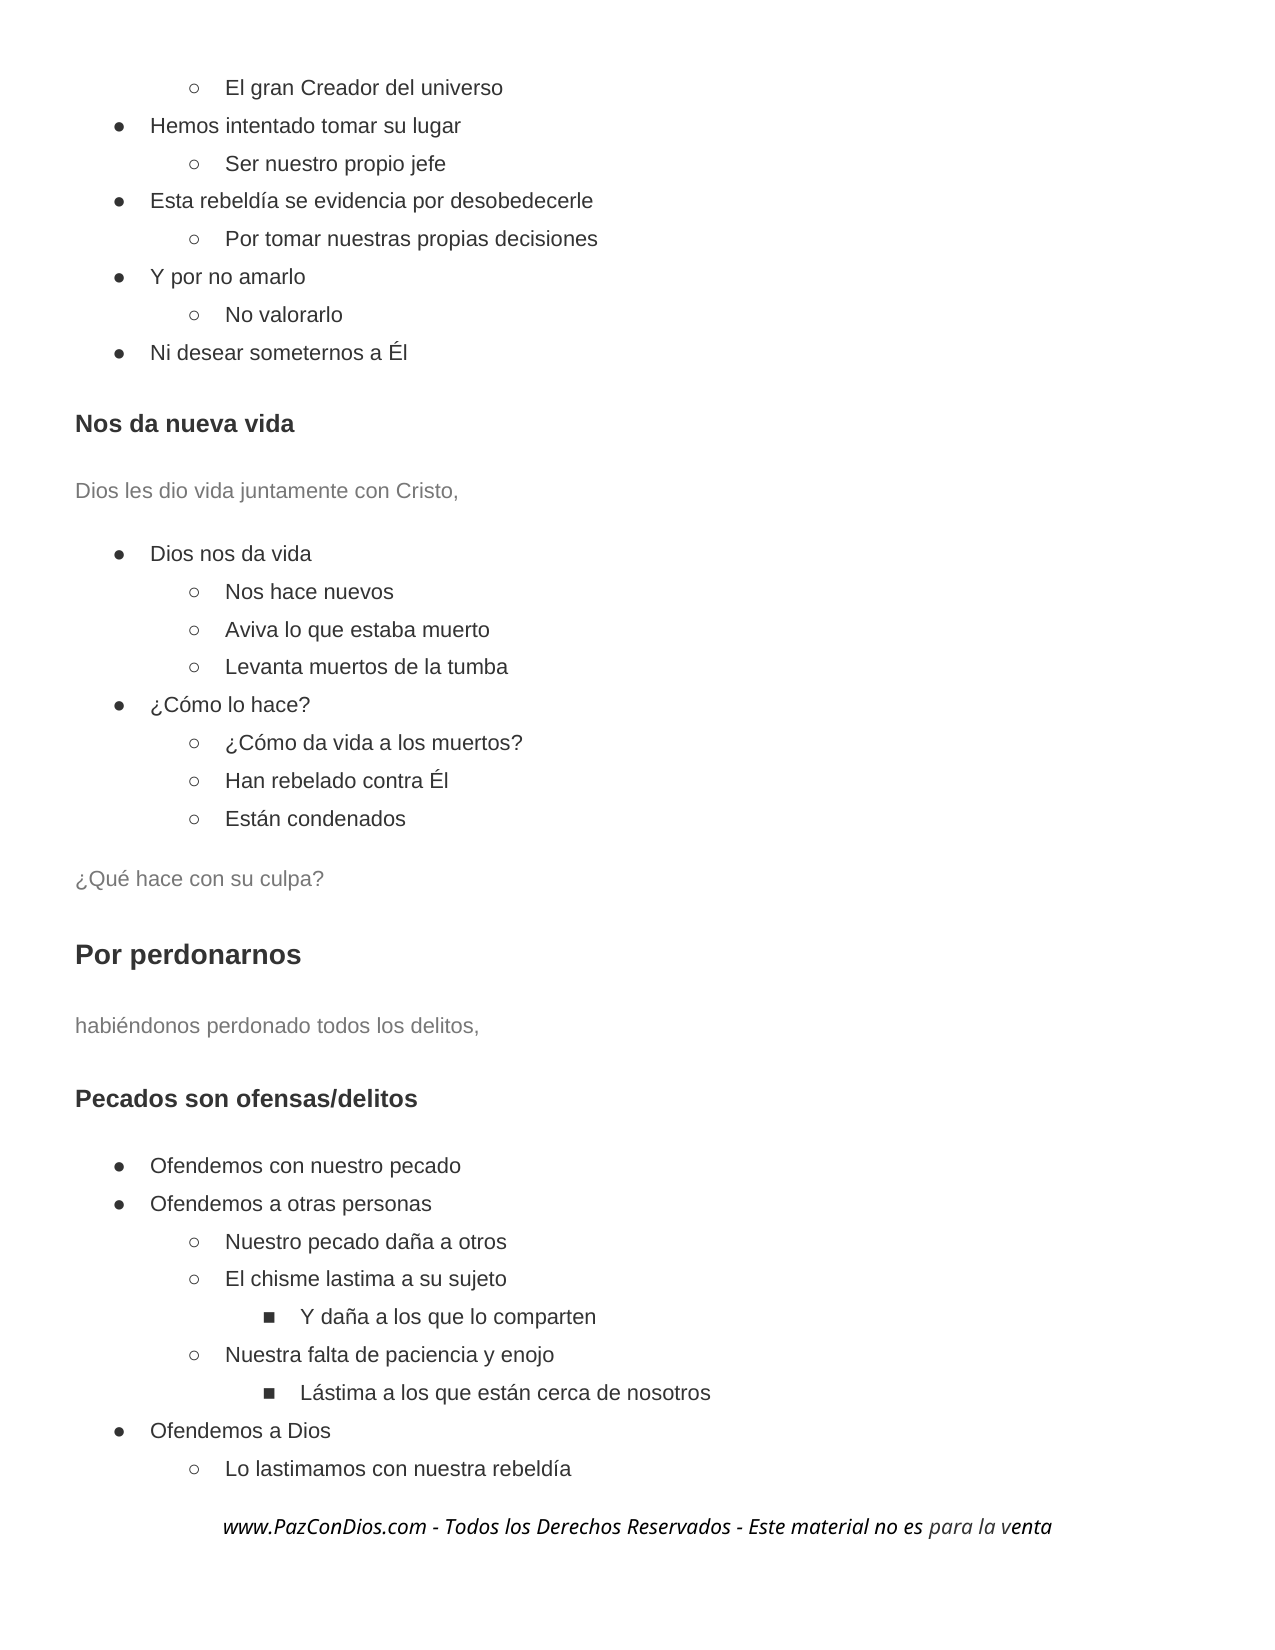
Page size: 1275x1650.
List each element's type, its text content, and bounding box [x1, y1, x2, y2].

list Aviva lo que estaba muerto [225, 616, 1200, 642]
list Por tomar nuestras propias decisiones [225, 226, 1200, 251]
list Han rebelado contra Él [225, 768, 1200, 793]
list Ofendemos a Dios [150, 1418, 1200, 1443]
list Esta rebeldía se evidencia por desobedecerle [112, 188, 1200, 214]
list Levanta muertos de la tumba [225, 654, 1200, 679]
text Dios les dio vida juntamente con Cristo, [75, 478, 1200, 503]
list Dios nos da vida [150, 541, 1200, 566]
list ¿Cómo da vida a los muertos? [225, 730, 1200, 755]
list Nuestra falta de paciencia y enojo [225, 1342, 1200, 1367]
subtitle Pecados son ofensas/delitos [75, 1084, 1200, 1113]
list Y daña a los que lo comparten [300, 1304, 1200, 1329]
list Ofendemos con nuestro pecado [150, 1153, 1200, 1178]
list Ser nuestro propio jefe [225, 151, 1200, 176]
list El chisme lastima a su sujeto [225, 1266, 1200, 1292]
text habiéndonos perdonado todos los delitos, [75, 1012, 1200, 1038]
text ¿Qué hace con su culpa? [75, 866, 1200, 891]
list Ofendemos a otras personas [150, 1191, 1200, 1216]
list No valorarlo [225, 302, 1200, 327]
list ¿Cómo lo hace? [150, 692, 1200, 717]
list Lo lastimamos con nuestra rebeldía [225, 1455, 1200, 1481]
subtitle Nos da nueva vida [75, 409, 1200, 437]
list El gran Creador del universo [225, 75, 1200, 100]
list Están condenados [225, 806, 1200, 831]
list Nos hace nuevos [225, 579, 1200, 604]
list Nuestro pecado daña a otros [187, 1228, 1200, 1254]
subtitle Por perdonarnos [75, 938, 1200, 970]
list Y por no amarlo [150, 264, 1200, 289]
list Hemos intentado tomar su lugar [150, 113, 1200, 138]
list Lástima a los que están cerca de nosotros [300, 1380, 1200, 1405]
list Ni desear someternos a Él [150, 340, 1200, 365]
